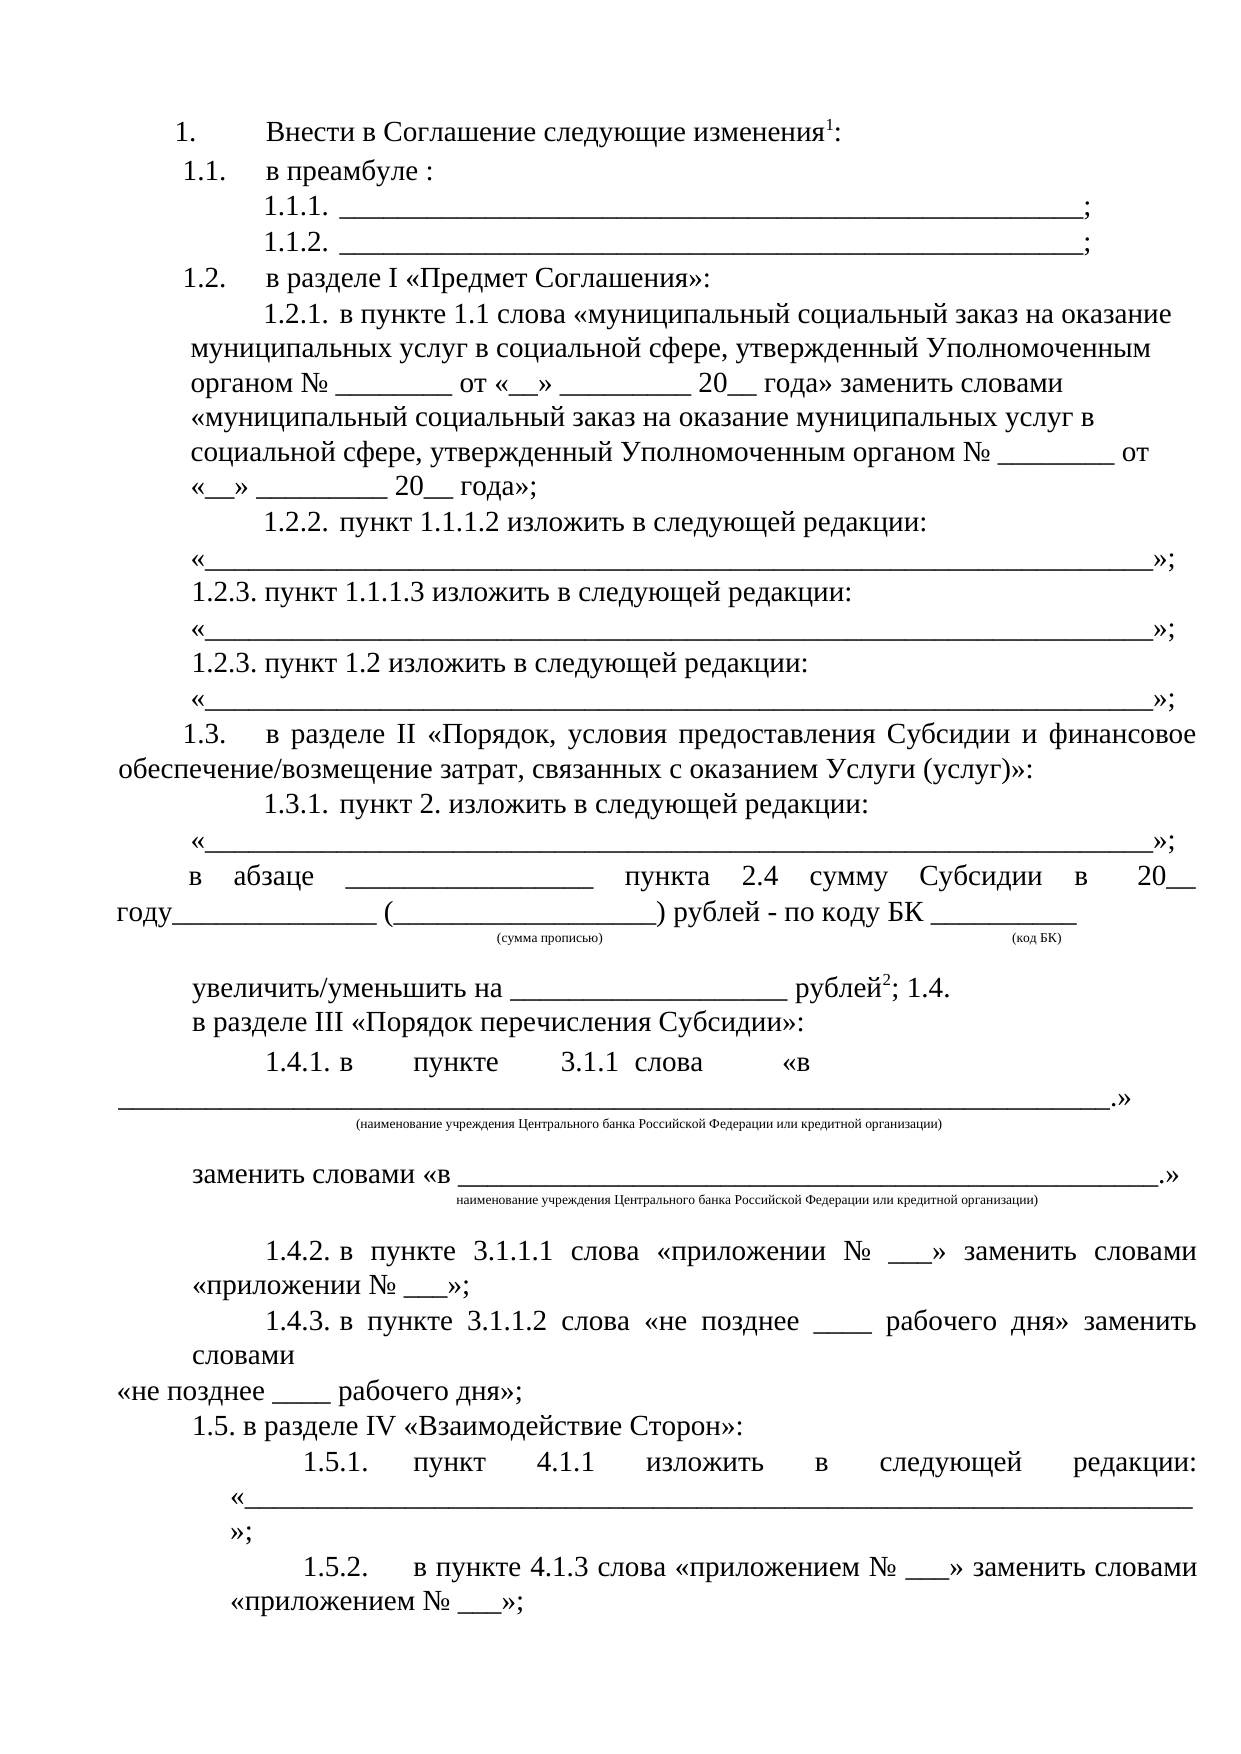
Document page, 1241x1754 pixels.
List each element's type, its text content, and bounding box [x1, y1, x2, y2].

text в абзаце _________________ пункта 2.4 сумму Субсидии в 20__ [118, 858, 1202, 892]
text заменить словами «в ________________________________________________.» [192, 1156, 1198, 1190]
list пункт 4.1.1 изложить в следующей редакции: «_________________________________________________________________»; [230, 1444, 1198, 1547]
list в разделе I «Предмет Соглашения»: [118, 260, 1198, 294]
list ___________________________________________________; [190, 224, 1200, 258]
list в пункте 3.1.1 слова «в [192, 1044, 1198, 1077]
list в пункте 3.1.1.2 слова «не позднее ____ рабочего дня» заменить словами [192, 1303, 1198, 1371]
list в пункте 1.1 слова «муниципальный социальный заказ на оказание муниципальных услуг в социальной сфере, утвержденный Уполномоченным органом № ________ от «__» _________ 20__ года» заменить словами «муниципальный социальный заказ на оказание муниципальных услуг в социальной сфере, утвержденный Уполномоченным органом № ________ от «__» _________ 20__ года»; [190, 296, 1200, 502]
text году______________ (__________________) рублей - по коду БК __________ [116, 894, 1198, 927]
list в пункте 4.1.3 слова «приложением № ___» заменить словами «приложением № ___»; [230, 1549, 1198, 1617]
list Внести в Соглашение следующие изменения1: [118, 114, 1198, 148]
list в разделе II «Порядок, условия предоставления Субсидии и финансовое обеспечение/возмещение затрат, связанных с оказанием Услуги (услуг)»: [118, 717, 1198, 784]
list в преамбуле : [118, 153, 1198, 186]
list пункт 1.1.1.2 изложить в следующей редакции: [190, 504, 1200, 538]
text «_________________________________________________________________»; 1.2.3. пункт 1.2 изложить в следующей редакции: [190, 610, 1202, 678]
text наименование учреждения Центрального банка Российской Федерации или кредитной организации) [192, 1192, 1202, 1208]
text (наименование учреждения Центрального банка Российской Федерации или кредитной организации) [186, 1115, 1113, 1131]
text «_________________________________________________________________»; [190, 681, 1202, 714]
text ____________________________________________________________________.» [118, 1079, 1202, 1113]
text «_________________________________________________________________»; 1.2.3. пункт 1.1.1.3 изложить в следующей редакции: [190, 540, 1202, 608]
list пункт 2. изложить в следующей редакции: [190, 787, 1200, 820]
text 1.5. в разделе IV «Взаимодействие Сторон»: [192, 1408, 1198, 1442]
list ___________________________________________________; [190, 188, 1200, 222]
text «не позднее ____ рабочего дня»; [116, 1373, 1198, 1406]
text (сумма прописью) (код БК) [192, 929, 1202, 945]
text увеличить/уменьшить на ___________________ рублей2; 1.4. в разделе III «Порядок перечисления Субсидии»: [192, 970, 950, 1038]
list в пункте 3.1.1.1 слова «приложении № ___» заменить словами «приложении № ___»; [192, 1233, 1198, 1301]
text «_________________________________________________________________»; [190, 822, 1202, 856]
